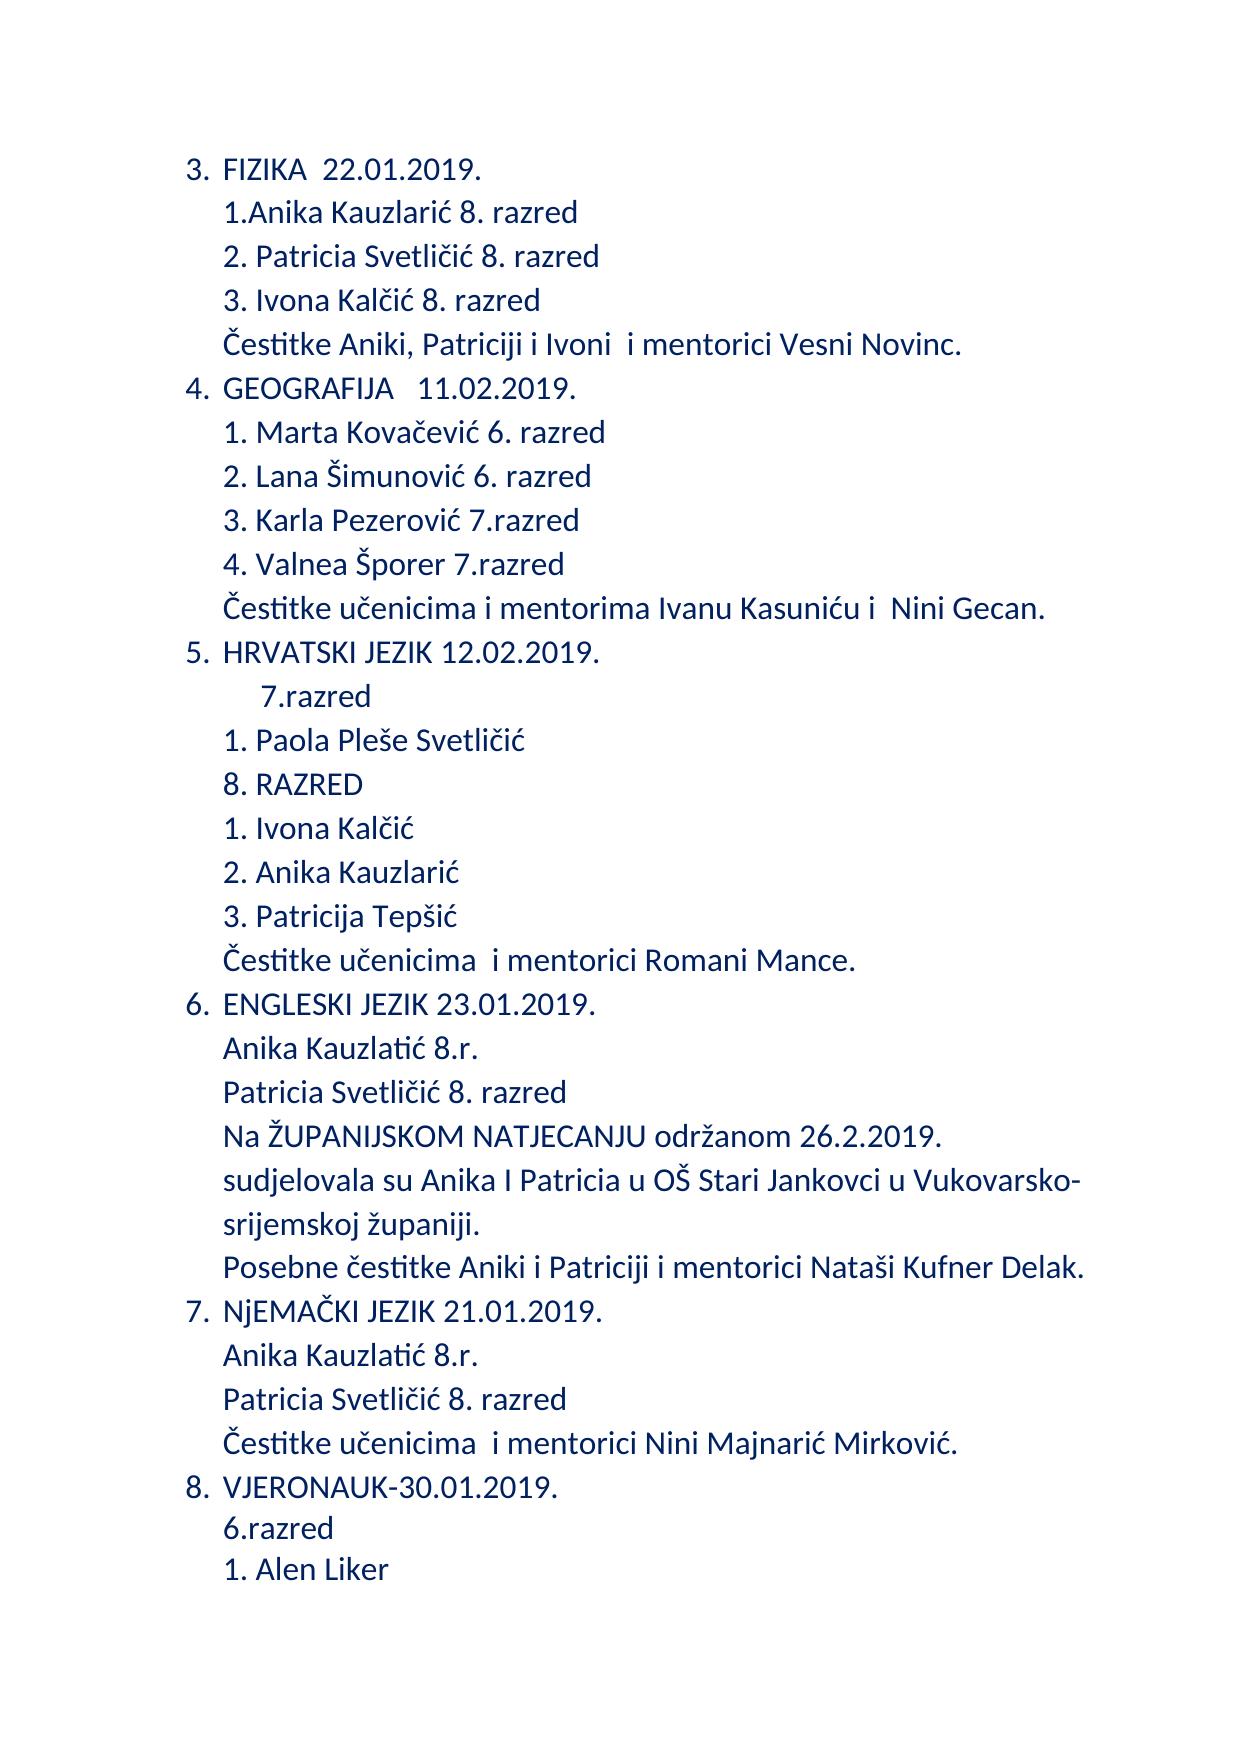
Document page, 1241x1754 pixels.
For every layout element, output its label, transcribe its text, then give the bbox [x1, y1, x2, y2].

list 1.Anika Kauzlarić 8. razred [223, 192, 1093, 232]
list Čestitke učenicima i mentorici Romani Mance. [223, 939, 1093, 979]
list Patricia Svetličić 8. razred [223, 1378, 1093, 1419]
list 1. Ivona Kalčić [223, 807, 1093, 848]
list 1. Alen Liker [223, 1548, 1093, 1588]
list 4. Valnea Šporer 7.razred [223, 543, 1093, 584]
list Posebne čestitke Aniki i Patriciji i mentorici Nataši Kufner Delak. [223, 1247, 1093, 1287]
list Patricia Svetličić 8. razred [223, 1071, 1093, 1111]
list 1. Marta Kovačević 6. razred [223, 411, 1093, 452]
list 3. Patricija Tepšić [223, 895, 1093, 936]
list 1. Paola Pleše Svetličić [223, 719, 1093, 760]
list 8. RAZRED [223, 763, 1093, 804]
list 2. Anika Kauzlarić [223, 851, 1093, 892]
list 2. Lana Šimunović 6. razred [223, 455, 1093, 496]
list ENGLESKI JEZIK 23.01.2019. [185, 983, 1093, 1023]
list 6.razred [223, 1507, 1093, 1548]
list GEOGRAFIJA 11.02.2019. [185, 367, 1093, 408]
list Na ŽUPANIJSKOM NATJECANJU održanom 26.2.2019. sudjelovala su Anika I Patricia u OŠ Stari Jankovci u Vukovarsko- srijemskoj županiji. [223, 1115, 1093, 1243]
list Čestitke Aniki, Patriciji i Ivoni i mentorici Vesni Novinc. [223, 323, 1093, 364]
list 3. Ivona Kalčić 8. razred [223, 279, 1093, 320]
list 7.razred [260, 675, 1093, 716]
list Čestitke učenicima i mentorima Ivanu Kasuniću i Nini Gecan. [223, 587, 1093, 628]
list Anika Kauzlatić 8.r. [223, 1334, 1093, 1375]
list Čestitke učenicima i mentorici Nini Majnarić Mirković. [223, 1422, 1093, 1463]
list 3. Karla Pezerović 7.razred [223, 499, 1093, 540]
list Anika Kauzlatić 8.r. [223, 1027, 1093, 1067]
list VJERONAUK-30.01.2019. [185, 1466, 1093, 1507]
list 2. Patricia Svetličić 8. razred [223, 236, 1093, 276]
list FIZIKA 22.01.2019. [185, 148, 1093, 188]
list HRVATSKI JEZIK 12.02.2019. [185, 631, 1093, 672]
list NjEMAČKI JEZIK 21.01.2019. [185, 1291, 1093, 1331]
